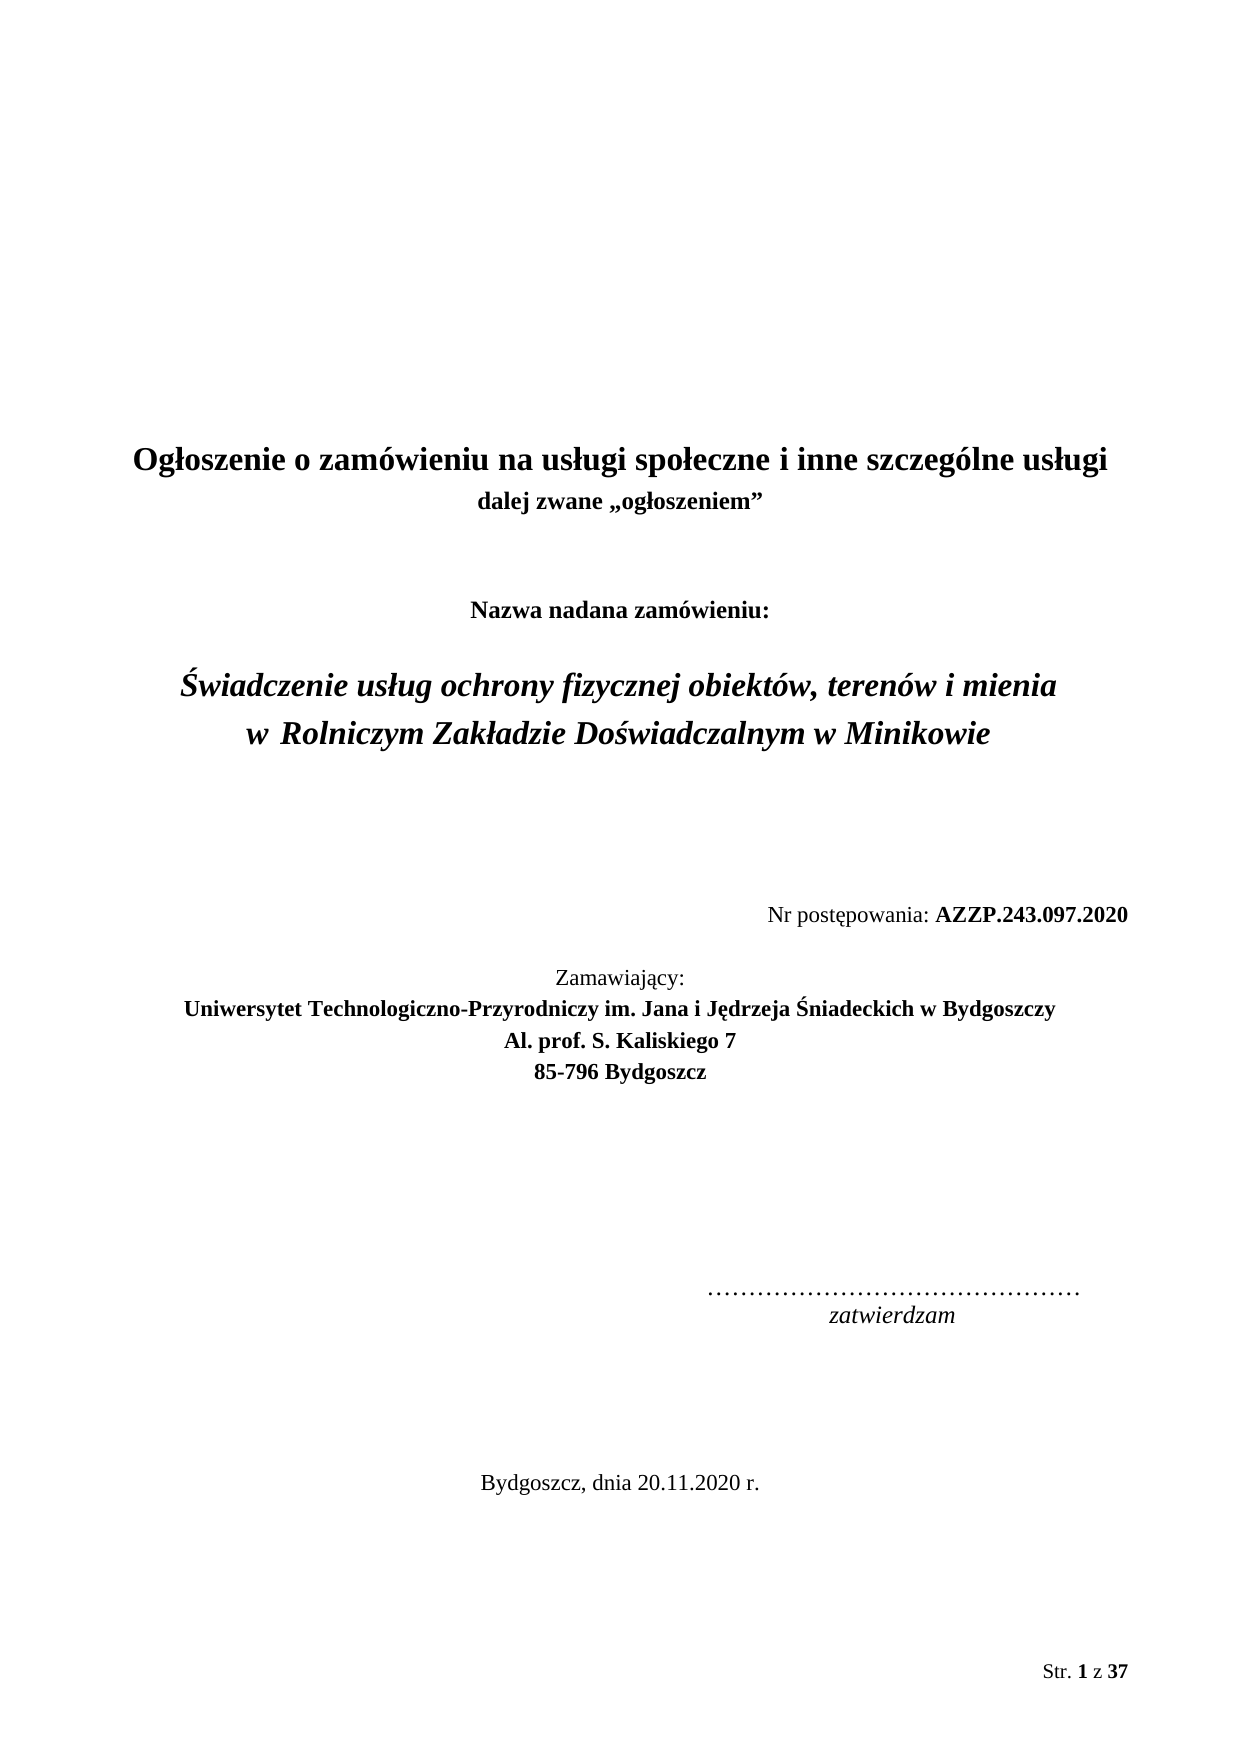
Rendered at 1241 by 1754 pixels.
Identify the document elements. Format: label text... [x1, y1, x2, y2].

text dalej zwane „ogłoszeniem” [112, 486, 1128, 514]
text Zamawiający: [112, 964, 1128, 990]
text 85-796 Bydgoszcz [112, 1058, 1128, 1085]
text Ogłoszenie o zamówieniu na usługi społeczne i inne szczególne usługi [112, 440, 1128, 478]
text Uniwersytet Technologiczno-Przyrodniczy im. Jana i Jędrzeja Śniadeckich w Bydgoszczy [112, 995, 1128, 1022]
text Nr postępowania: AZZP.243.097.2020 [112, 901, 1128, 927]
text Bydgoszcz, dnia 20.11.2020 r. [112, 1469, 1128, 1495]
text Al. prof. S. Kaliskiego 7 [112, 1027, 1128, 1053]
text Świadczenie usług ochrony fizycznej obiektów, terenów i mienia w Rolniczym Zakładzie Doświadczalnym w Minikowie [112, 665, 1128, 752]
text Nazwa nadana zamówieniu: [112, 595, 1128, 624]
